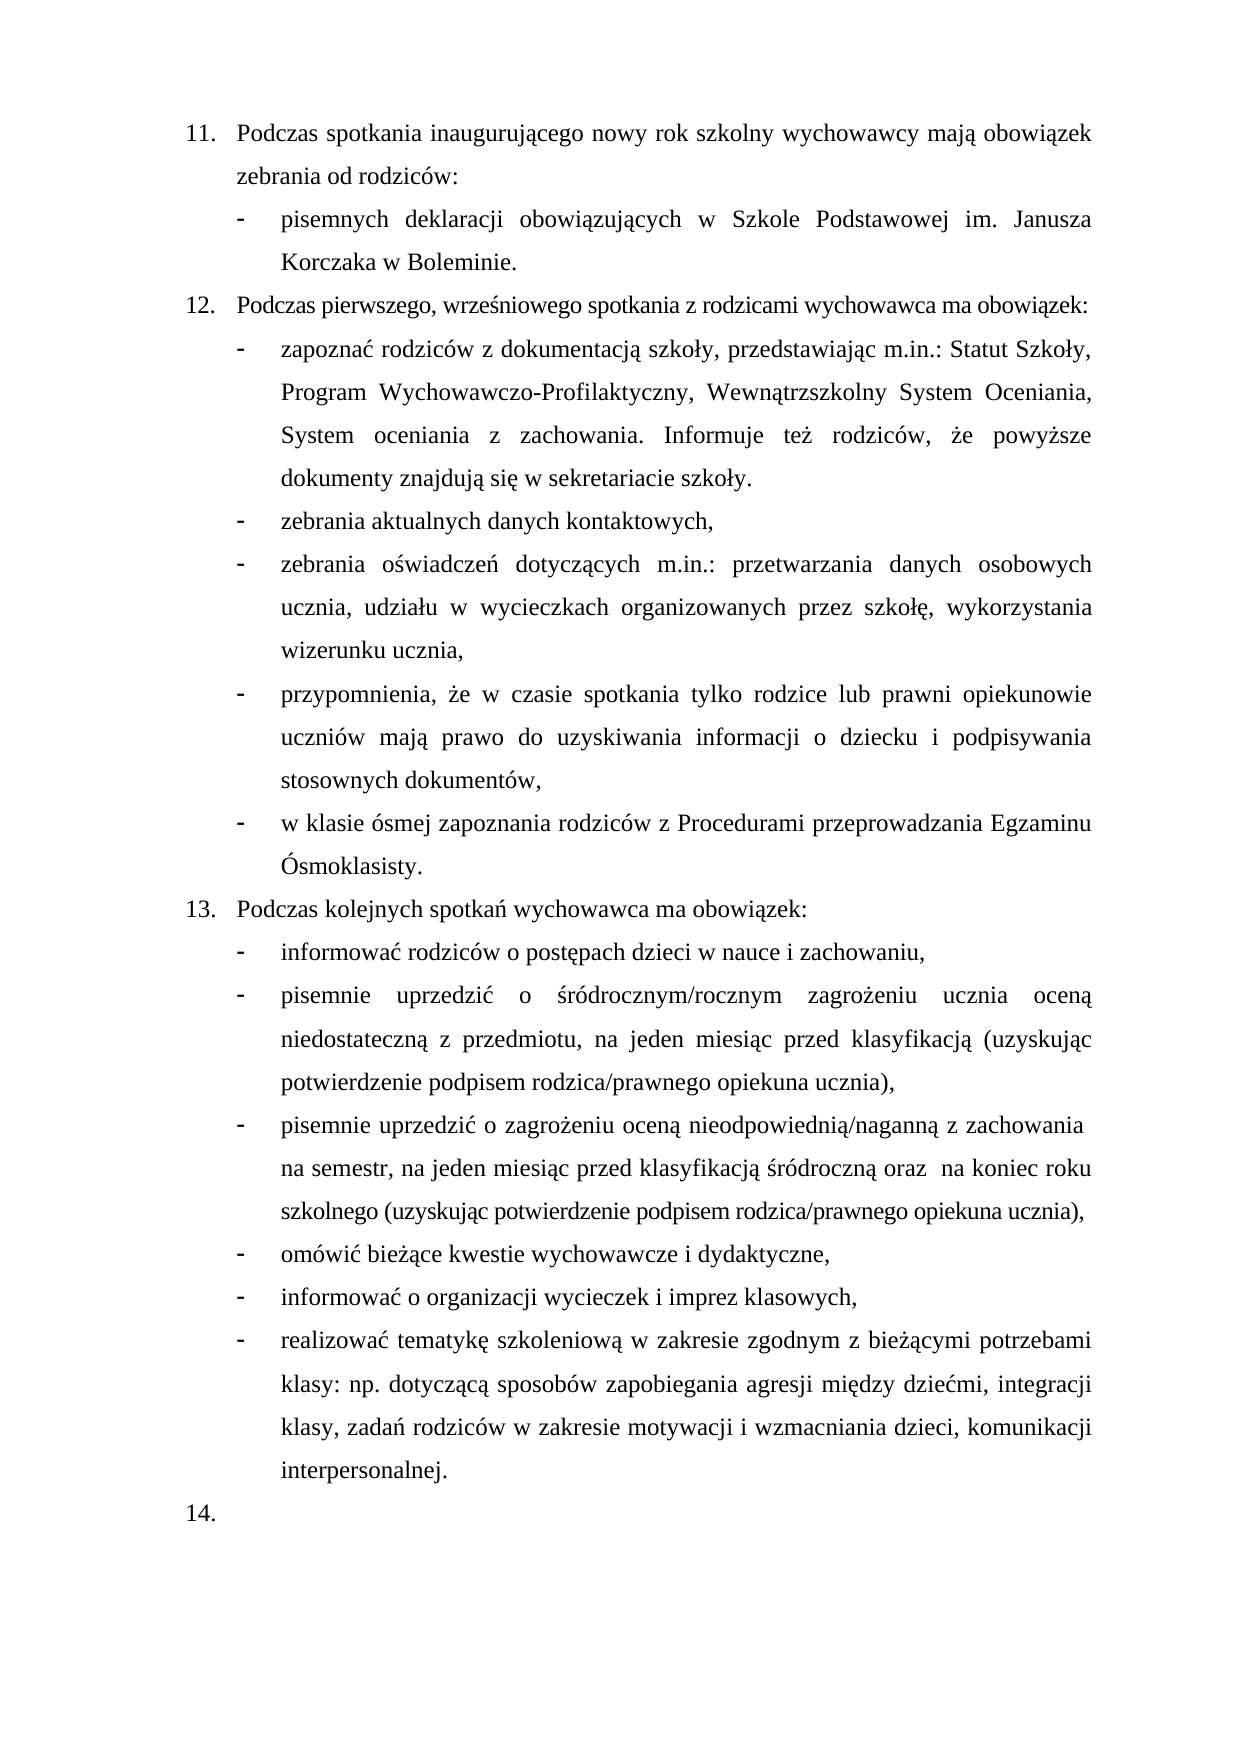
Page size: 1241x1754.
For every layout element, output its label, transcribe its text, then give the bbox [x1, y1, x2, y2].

list zebrania oświadczeń dotyczących m.in.: przetwarzania danych osobowych ucznia, udziału w wycieczkach organizowanych przez szkołę, wykorzystania wizerunku ucznia, [236, 549, 1092, 664]
list pisemnie uprzedzić o zagrożeniu oceną nieodpowiednią/naganną z zachowania na semestr, na jeden miesiąc przed klasyfikacją śródroczną oraz na koniec roku szkolnego (uzyskując potwierdzenie podpisem rodzica/prawnego opiekuna ucznia), [236, 1110, 1092, 1225]
list Podczas kolejnych spotkań wychowawca ma obowiązek: [185, 894, 1092, 923]
list Podczas pierwszego, wrześniowego spotkania z rodzicami wychowawca ma obowiązek: [185, 291, 1092, 319]
list informować rodziców o postępach dzieci w nauce i zachowaniu, [236, 937, 1092, 966]
list informować o organizacji wycieczek i imprez klasowych, [236, 1282, 1092, 1311]
list zapoznać rodziców z dokumentacją szkoły, przedstawiając m.in.: Statut Szkoły, Program Wychowawczo-Profilaktyczny, Wewnątrzszkolny System Oceniania, System oceniania z zachowania. Informuje też rodziców, że powyższe dokumenty znajdują się w sekretariacie szkoły. [236, 334, 1092, 492]
list zebrania aktualnych danych kontaktowych, [236, 506, 1092, 535]
list w klasie ósmej zapoznania rodziców z Procedurami przeprowadzania Egzaminu Ósmoklasisty. [236, 808, 1092, 880]
list realizować tematykę szkoleniową w zakresie zgodnym z bieżącymi potrzebami klasy: np. dotyczącą sposobów zapobiegania agresji między dziećmi, integracji klasy, zadań rodziców w zakresie motywacji i wzmacniania dzieci, komunikacji interpersonalnej. [236, 1326, 1092, 1484]
list Podczas spotkania inaugurującego nowy rok szkolny wychowawcy mają obowiązek zebrania od rodziców: [185, 118, 1092, 190]
list omówić bieżące kwestie wychowawcze i dydaktyczne, [236, 1239, 1092, 1268]
list pisemnych deklaracji obowiązujących w Szkole Podstawowej im. Janusza Korczaka w Boleminie. [236, 204, 1092, 276]
list przypomnienia, że w czasie spotkania tylko rodzice lub prawni opiekunowie uczniów mają prawo do uzyskiwania informacji o dziecku i podpisywania stosownych dokumentów, [236, 679, 1092, 794]
list pisemnie uprzedzić o śródrocznym/rocznym zagrożeniu ucznia oceną niedostateczną z przedmiotu, na jeden miesiąc przed klasyfikacją (uzyskując potwierdzenie podpisem rodzica/prawnego opiekuna ucznia), [236, 981, 1092, 1096]
